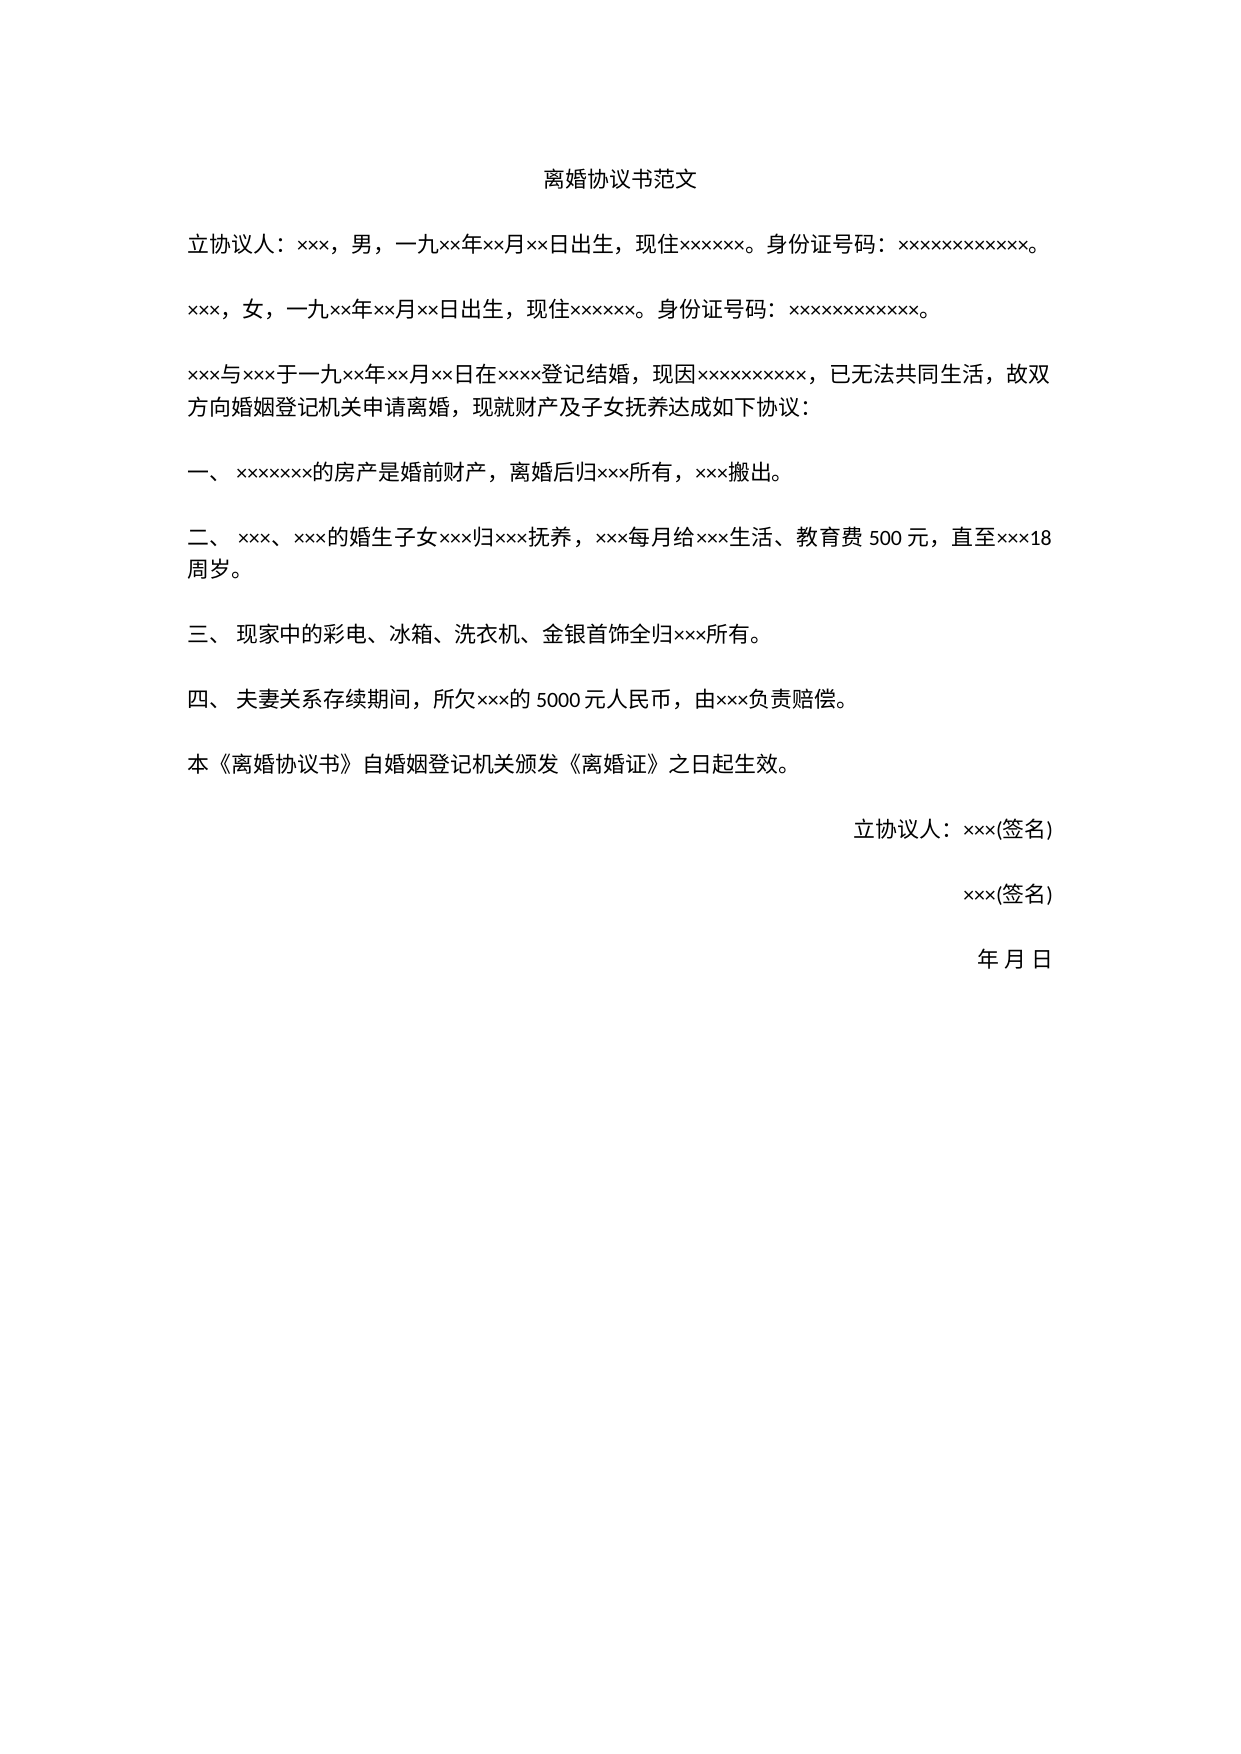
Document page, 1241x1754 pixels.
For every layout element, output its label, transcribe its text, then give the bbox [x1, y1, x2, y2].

text ×××与×××于一九××年××月××日在××××登记结婚，现因××××××××××，已无法共同生活，故双方向婚姻登记机关申请离婚，现就财产及子女抚养达成如下协议： [187, 357, 1053, 422]
text 一、 ×××××××的房产是婚前财产，离婚后归×××所有，×××搬出。 [187, 454, 1053, 487]
text 本《离婚协议书》自婚姻登记机关颁发《离婚证》之日起生效。 [187, 747, 1053, 779]
text 离婚协议书范文 [187, 162, 1053, 194]
text 立协议人：×××(签名) [187, 812, 1053, 844]
text ×××(签名) [187, 877, 1053, 909]
text 三、 现家中的彩电、冰箱、洗衣机、金银首饰全归×××所有。 [187, 617, 1053, 649]
text ×××，女，一九××年××月××日出生，现住××××××。身份证号码：××××××××××××。 [187, 292, 1053, 324]
text 四、 夫妻关系存续期间，所欠×××的5000元人民币，由×××负责赔偿。 [187, 682, 1053, 714]
text 立协议人：×××，男，一九××年××月××日出生，现住××××××。身份证号码：××××××××××××。 [187, 227, 1053, 259]
text 二、 ×××、×××的婚生子女×××归×××抚养，×××每月给×××生活、教育费500元，直至×××18周岁。 [187, 519, 1053, 584]
text 年 月 日 [187, 942, 1053, 974]
